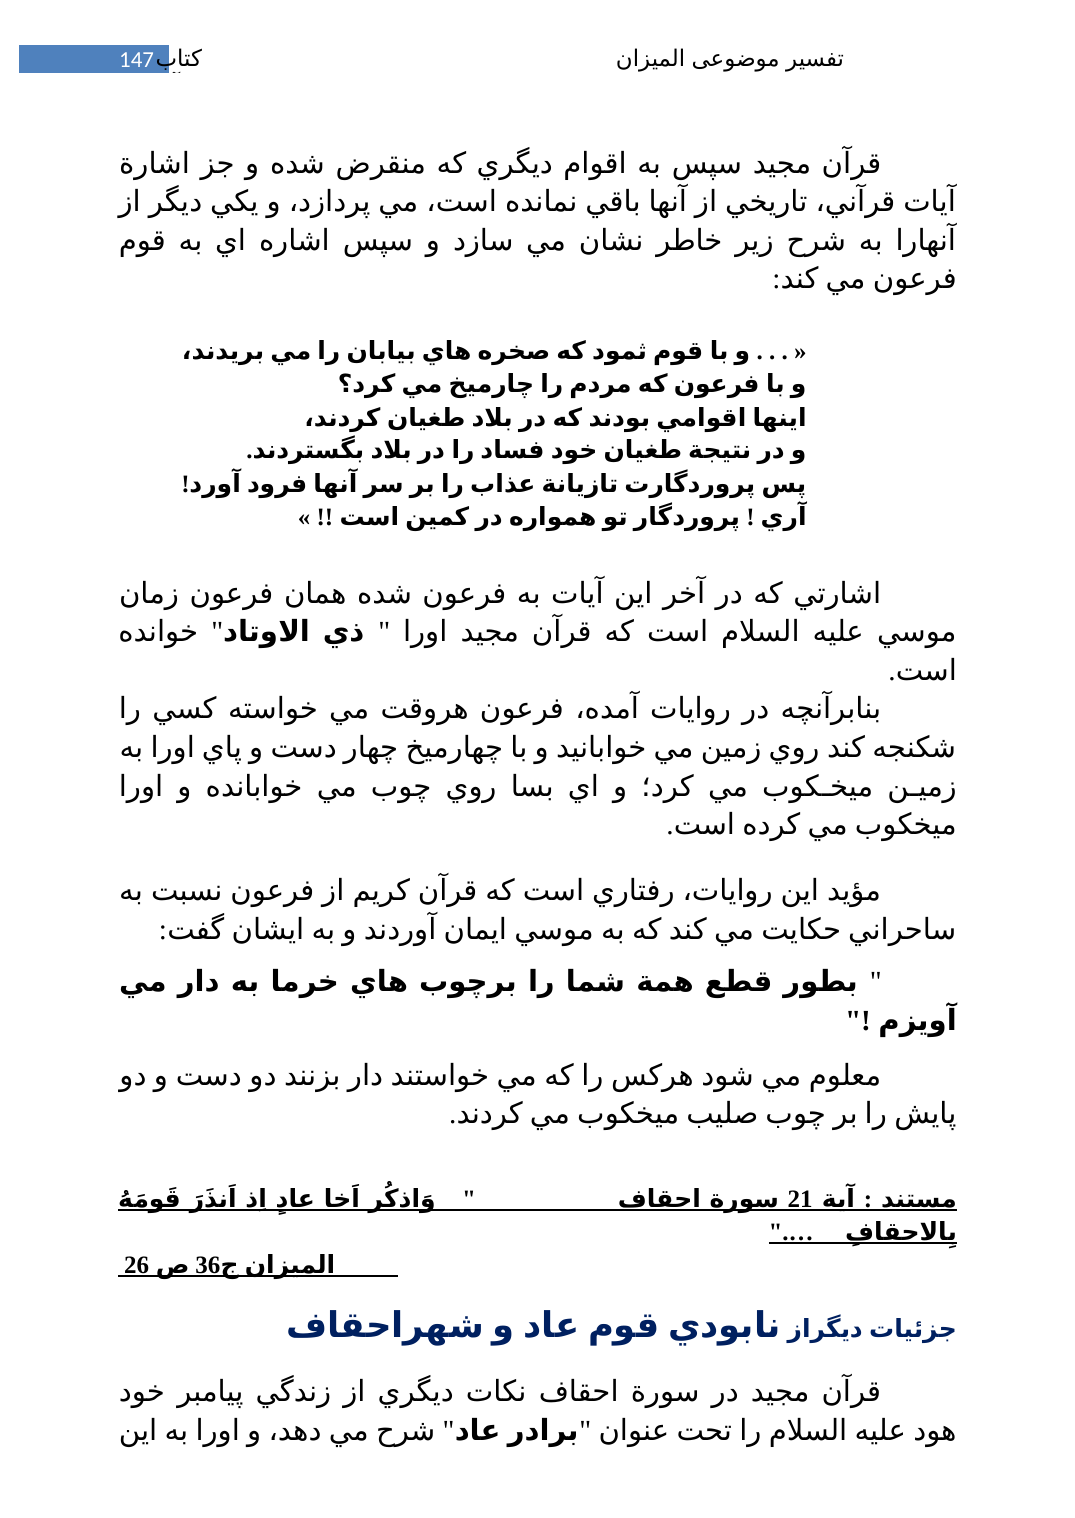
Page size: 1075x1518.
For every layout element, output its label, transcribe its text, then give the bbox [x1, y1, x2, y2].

subtitle جزئيات ديگراز نابودي قوم عاد و شهراحقاف [118, 1304, 957, 1345]
text آري ! پروردگار تو همواره در كمين است !! » [118, 502, 957, 530]
text پس پروردگارت تازيانة عذاب را بر سر آنها فرود آورد! [118, 469, 957, 497]
text و با فرعون كه مردم را چارميخ مي كرد؟ [118, 369, 957, 398]
text « . . . و با قوم ثمود كه صخره هاي بيابان را مي بريدند، [118, 336, 957, 364]
text اينها اقوامي بودند كه در بلاد طغيان كردند، [118, 403, 957, 431]
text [118, 1374, 957, 1446]
text " بطور قطع همة شما را برچوب هاي خرما به دار مي آويزم !" [118, 964, 957, 1036]
text مؤيد اين روايات، رفتاري است كه قرآن كريم از فرعون نسبت به ساحراني حكايت مي كند كه به موسي ايمان آوردند و به ايشان گفت: [118, 873, 957, 946]
text الميزان ج36 ص 26 [118, 1250, 957, 1279]
text مستند : آية 21 سورة احقاف " وَاذكُر اَخا عادٍ اِذ اَنذَرَ قَومَهُ بِالاحقافِ …." [118, 1211, 957, 1246]
text قرآن مجيد سپس به اقوام ديگري كه منقرض شده و جز اشارة آيات قرآني، تاريخي از آنها باقي نمانده است، مي پردازد، و يكي ديگر از آنهارا به شرح زير خاطر نشان مي سازد و سپس اشاره اي به قوم فرعون مي كند: [118, 146, 957, 295]
text و در نتيجة طغيان خود فساد را در بلاد بگستردند. [118, 436, 957, 464]
text اشارتي كه در آخر اين آيات به فرعون شده همان فرعون زمان موسي عليه السلام است كه قرآن مجيد اورا " ذي الاوتاد" خوانده است. [118, 576, 957, 687]
text معلوم مي شود هركس را كه مي خواستند دار بزنند دو دست و دو پايش را بر چوب صليب ميخكوب مي كردند. [118, 1058, 957, 1130]
text مستند : آية 21 سورة احقاف " وَاذكُر اَخا عادٍ اِذ اَنذَرَ قَومَهُ بِالاحقافِ …." [118, 1184, 957, 1209]
text بنابرآنچه در روايات آمده، فرعون هروقت مي خواسته كسي را شكنجه كند روي زمين مي خوابانيد و با چهارميخ چهار دست و پاي اورا به زميـن ميخـكوب مي كرد؛ و اي بسا روي چوب مي خوابانده و اورا ميخكوب مي كرده است. [118, 692, 957, 841]
